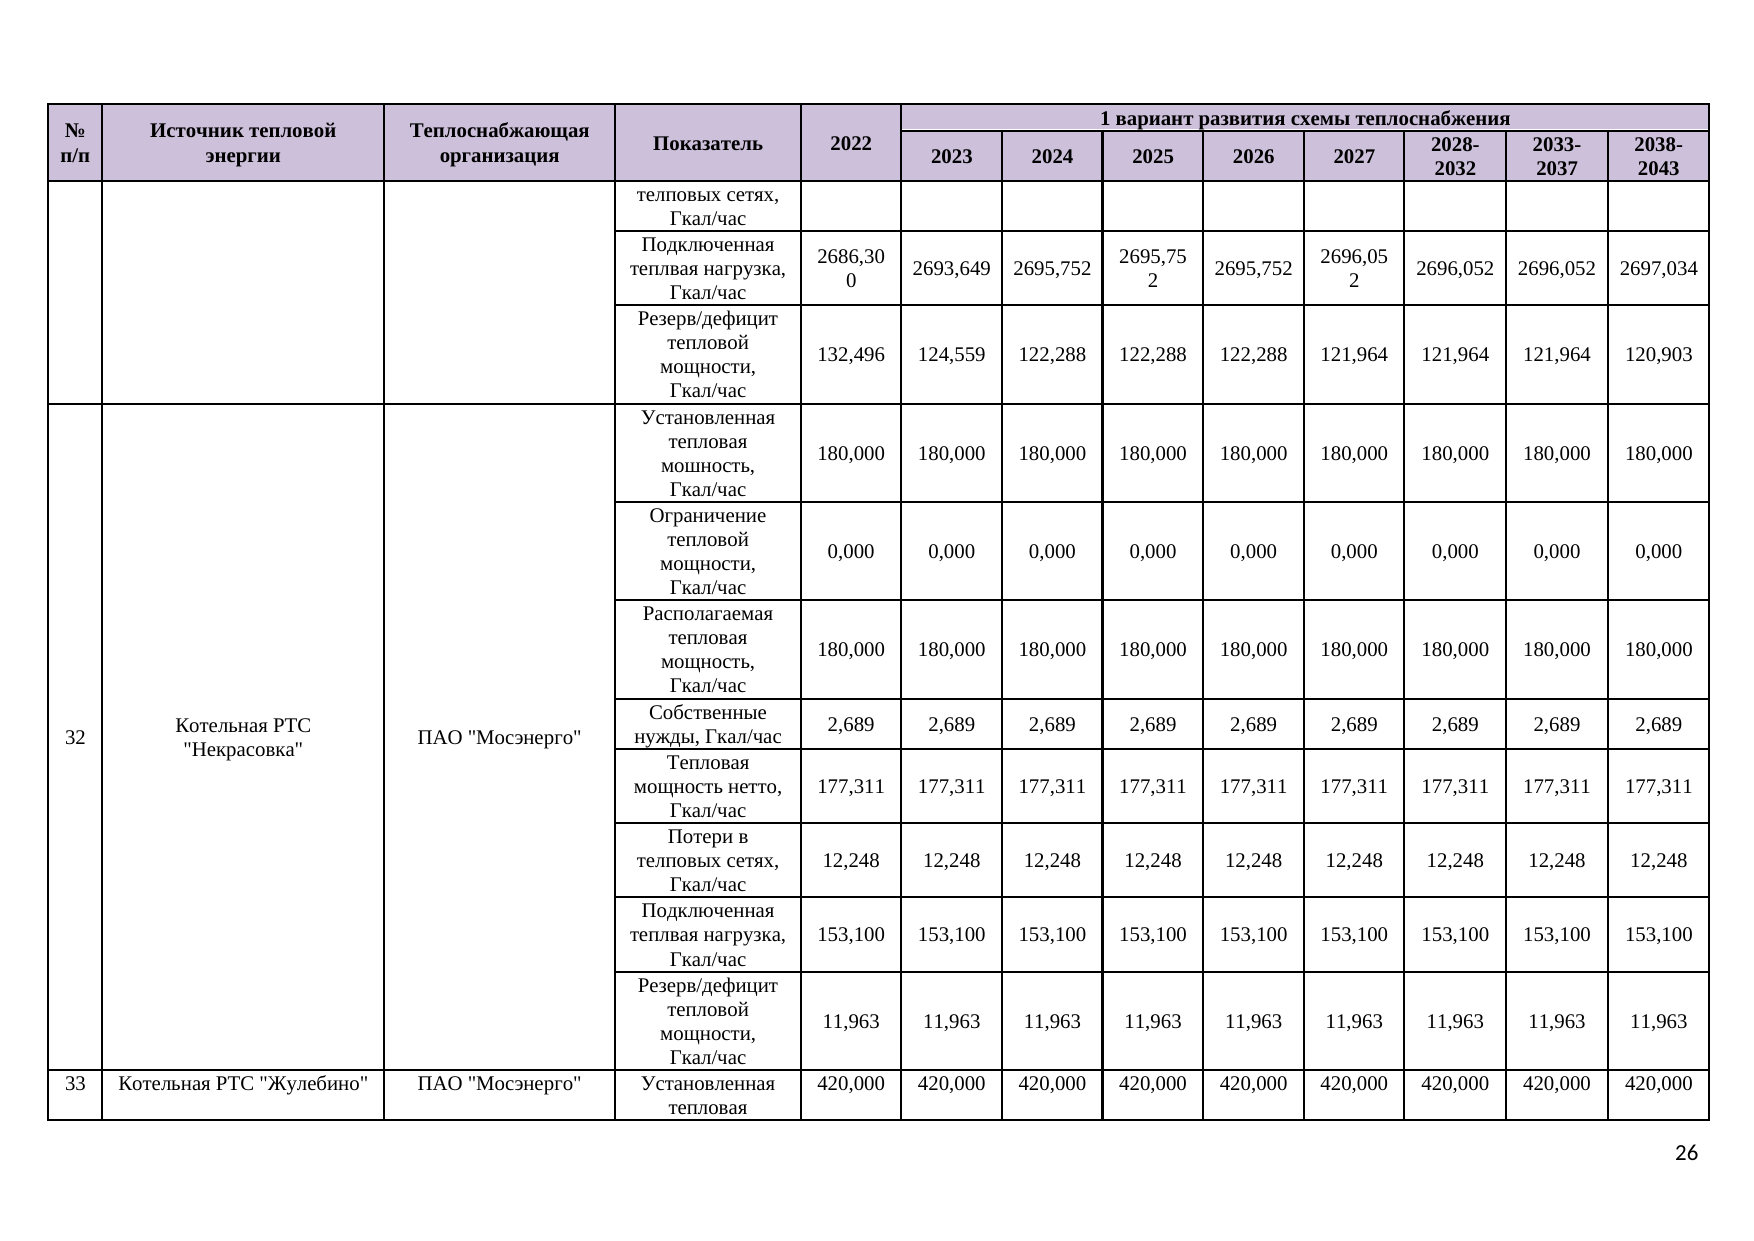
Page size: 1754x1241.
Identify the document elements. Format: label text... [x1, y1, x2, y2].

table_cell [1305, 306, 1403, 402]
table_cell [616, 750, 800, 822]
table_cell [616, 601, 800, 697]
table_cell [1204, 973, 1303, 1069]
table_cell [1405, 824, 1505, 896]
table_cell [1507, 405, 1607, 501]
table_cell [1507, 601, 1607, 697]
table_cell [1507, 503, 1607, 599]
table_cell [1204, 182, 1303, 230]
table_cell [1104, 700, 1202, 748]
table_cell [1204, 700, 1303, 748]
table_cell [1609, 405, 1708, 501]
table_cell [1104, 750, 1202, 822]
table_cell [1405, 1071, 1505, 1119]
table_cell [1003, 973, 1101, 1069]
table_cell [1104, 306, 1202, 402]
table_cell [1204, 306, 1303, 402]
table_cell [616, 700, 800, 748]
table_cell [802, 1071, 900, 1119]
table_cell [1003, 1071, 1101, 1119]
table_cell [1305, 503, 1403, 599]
table_cell 2033-2037 [1507, 132, 1607, 180]
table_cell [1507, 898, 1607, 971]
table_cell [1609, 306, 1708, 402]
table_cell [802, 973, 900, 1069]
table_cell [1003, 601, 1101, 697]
table_header № п/п [49, 105, 101, 180]
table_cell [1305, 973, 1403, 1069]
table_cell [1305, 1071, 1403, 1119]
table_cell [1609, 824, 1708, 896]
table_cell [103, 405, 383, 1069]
table_header Источник тепловой энергии [103, 105, 383, 180]
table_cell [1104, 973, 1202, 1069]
table_cell 2025 [1104, 132, 1202, 180]
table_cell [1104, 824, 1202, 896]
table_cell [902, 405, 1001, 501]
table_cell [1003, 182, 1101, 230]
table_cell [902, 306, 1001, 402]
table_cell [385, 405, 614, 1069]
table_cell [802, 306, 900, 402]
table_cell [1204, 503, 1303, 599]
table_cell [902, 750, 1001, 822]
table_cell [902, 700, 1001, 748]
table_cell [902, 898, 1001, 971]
table_header Показатель [616, 105, 800, 180]
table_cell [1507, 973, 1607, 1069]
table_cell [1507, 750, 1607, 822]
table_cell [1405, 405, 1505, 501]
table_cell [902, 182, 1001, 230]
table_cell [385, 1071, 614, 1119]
table_header 2022 [802, 105, 900, 180]
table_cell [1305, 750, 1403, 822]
table_cell 2027 [1305, 132, 1403, 180]
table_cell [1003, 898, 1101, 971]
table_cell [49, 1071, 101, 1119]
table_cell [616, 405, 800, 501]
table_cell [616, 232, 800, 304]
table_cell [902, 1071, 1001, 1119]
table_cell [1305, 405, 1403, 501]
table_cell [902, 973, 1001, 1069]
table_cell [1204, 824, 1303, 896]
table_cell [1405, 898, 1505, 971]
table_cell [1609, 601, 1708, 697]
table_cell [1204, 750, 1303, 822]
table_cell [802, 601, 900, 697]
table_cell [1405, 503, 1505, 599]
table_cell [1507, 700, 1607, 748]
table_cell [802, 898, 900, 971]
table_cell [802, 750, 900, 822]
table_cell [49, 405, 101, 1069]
table_cell 2028-2032 [1405, 132, 1505, 180]
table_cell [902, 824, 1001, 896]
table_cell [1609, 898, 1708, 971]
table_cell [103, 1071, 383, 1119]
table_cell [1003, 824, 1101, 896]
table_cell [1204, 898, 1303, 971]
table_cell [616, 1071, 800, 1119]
table_header Теплоснабжающая организация [385, 105, 614, 180]
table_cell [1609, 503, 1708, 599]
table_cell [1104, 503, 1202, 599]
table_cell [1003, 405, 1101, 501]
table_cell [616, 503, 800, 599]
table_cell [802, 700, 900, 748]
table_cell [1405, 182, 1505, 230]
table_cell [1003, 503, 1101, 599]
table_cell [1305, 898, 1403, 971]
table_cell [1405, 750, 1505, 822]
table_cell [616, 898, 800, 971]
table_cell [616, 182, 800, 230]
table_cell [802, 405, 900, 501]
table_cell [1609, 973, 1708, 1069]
table_cell 2026 [1204, 132, 1303, 180]
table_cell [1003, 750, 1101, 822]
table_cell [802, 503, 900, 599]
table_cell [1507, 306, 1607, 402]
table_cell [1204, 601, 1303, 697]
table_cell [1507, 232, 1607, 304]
table_cell 2023 [902, 132, 1001, 180]
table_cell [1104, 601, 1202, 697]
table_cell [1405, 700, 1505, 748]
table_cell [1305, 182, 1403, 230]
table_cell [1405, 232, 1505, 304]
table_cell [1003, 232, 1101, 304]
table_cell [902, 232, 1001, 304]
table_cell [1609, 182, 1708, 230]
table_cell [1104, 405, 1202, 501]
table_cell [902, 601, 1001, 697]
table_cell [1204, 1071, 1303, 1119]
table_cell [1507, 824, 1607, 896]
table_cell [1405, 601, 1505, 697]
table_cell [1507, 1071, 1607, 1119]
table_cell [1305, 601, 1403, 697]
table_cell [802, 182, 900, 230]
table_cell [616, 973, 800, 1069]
table_cell 2024 [1003, 132, 1101, 180]
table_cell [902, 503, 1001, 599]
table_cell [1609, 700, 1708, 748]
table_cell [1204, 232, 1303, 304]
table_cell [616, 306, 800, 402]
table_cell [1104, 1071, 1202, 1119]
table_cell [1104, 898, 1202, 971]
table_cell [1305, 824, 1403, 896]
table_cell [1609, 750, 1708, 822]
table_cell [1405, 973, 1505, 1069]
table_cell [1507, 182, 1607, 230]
table_header 1 вариант развития схемы теплоснабжения [902, 105, 1708, 129]
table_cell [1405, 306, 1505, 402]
table_cell 2038-2043 [1609, 132, 1708, 180]
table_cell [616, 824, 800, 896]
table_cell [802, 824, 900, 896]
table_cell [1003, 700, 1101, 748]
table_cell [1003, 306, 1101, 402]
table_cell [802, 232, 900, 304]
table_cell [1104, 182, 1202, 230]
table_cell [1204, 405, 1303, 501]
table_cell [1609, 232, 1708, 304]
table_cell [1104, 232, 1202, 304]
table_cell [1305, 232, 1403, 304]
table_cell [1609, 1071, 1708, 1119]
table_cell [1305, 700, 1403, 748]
